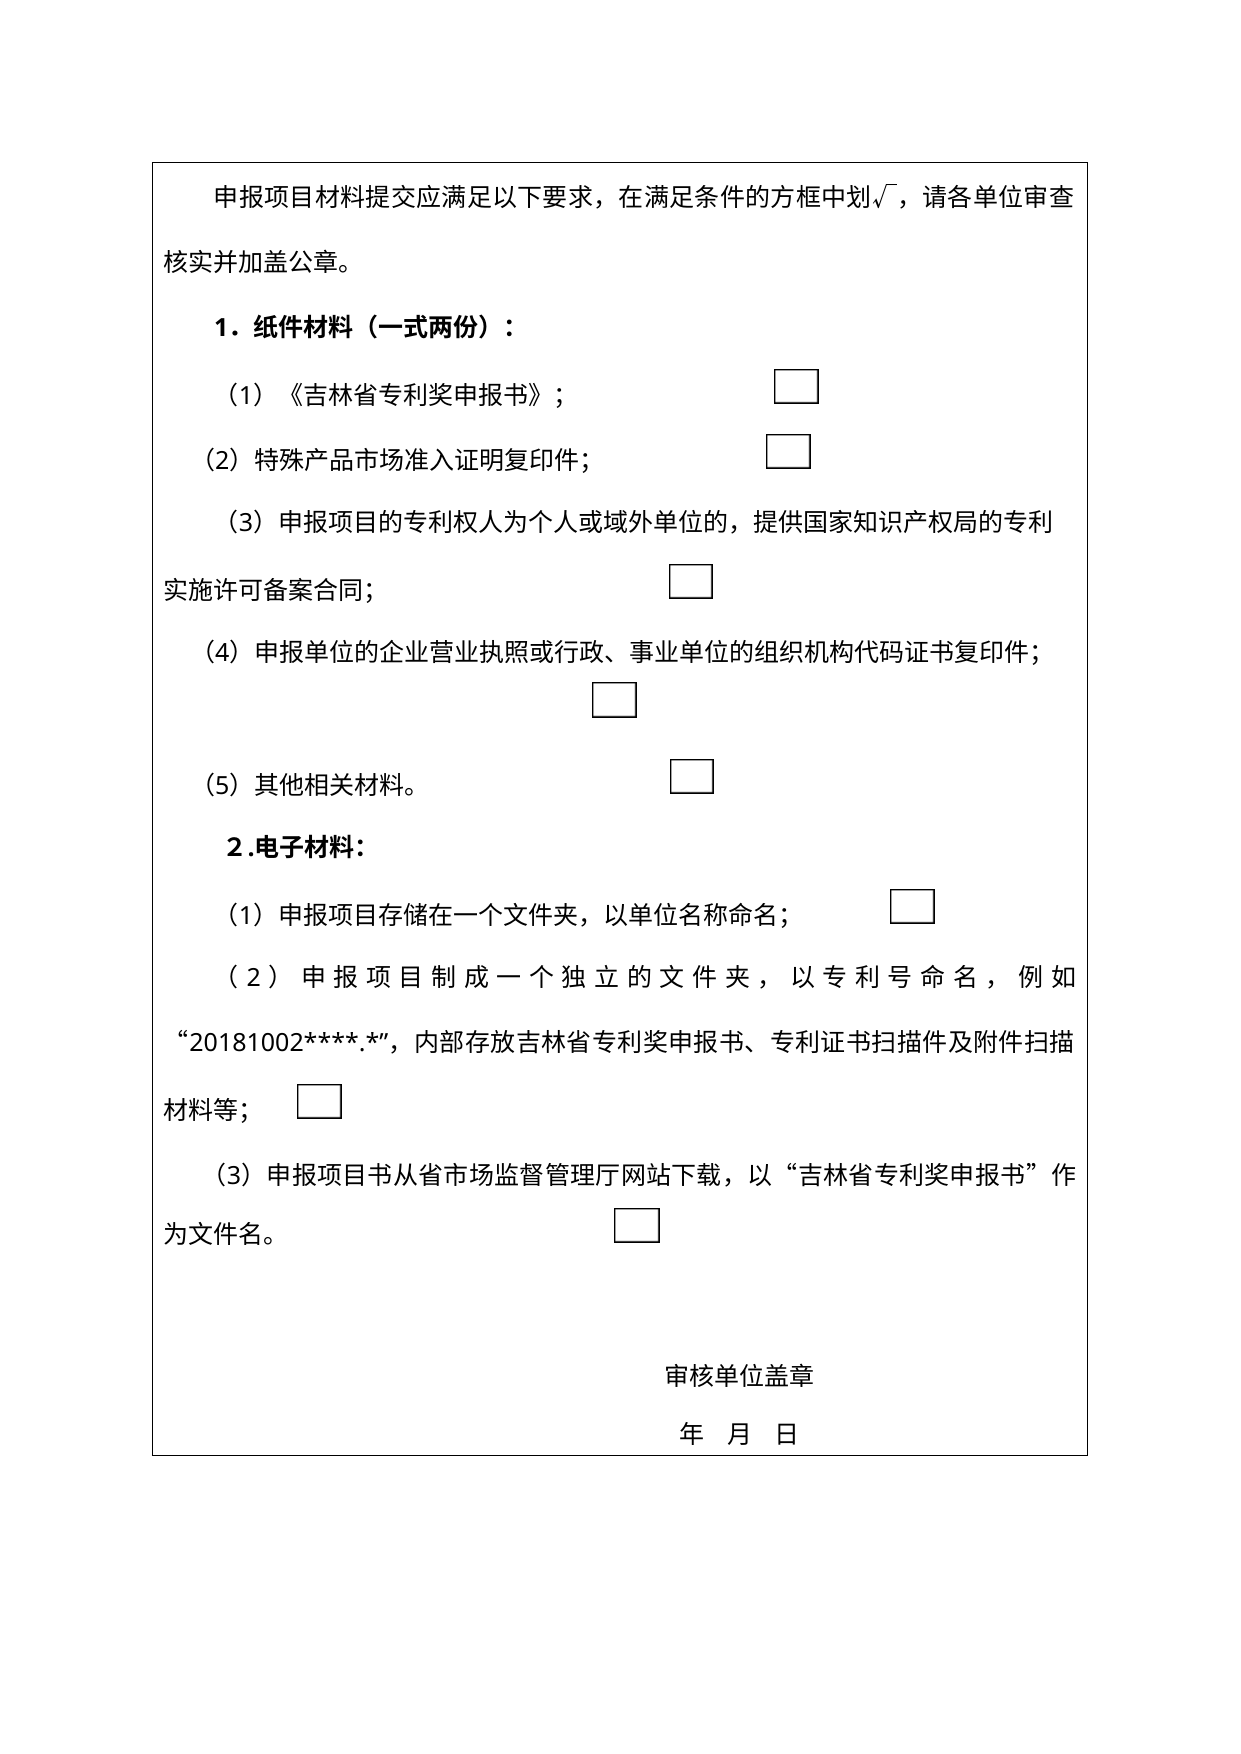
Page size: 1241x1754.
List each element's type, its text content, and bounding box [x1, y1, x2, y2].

picture [614, 1208, 660, 1243]
picture [766, 434, 811, 469]
picture [297, 1084, 342, 1119]
picture [669, 564, 713, 599]
picture [592, 682, 637, 718]
table_header 申报项目材料提交应满足以下要求，在满足条件的方框中划√，请各单位审查核实并加盖公章。 1．纸件材料（一式两份）： （1）《吉林省专利奖申报书》； （2）特殊产品市场准入证明复印件； （3）申报项目的专利权人为个人或域外单位的，提供国家知识产权局的专利实施许可备案合同； （4）申报单位的企业营业执照或行政、事业单位的组织机构代码证书复印件； （5）其他相关材料。 ２.电子材料： （1）申报项目存储在一个文件夹，以单位名称命名； （2）申报项目制成一个独立的文件夹，以专利号命名，例如“20181002****.*”，内部存放吉林省专利奖申报书、专利证书扫描件及附件扫描材料等； （3）申报项目书从省市场监督管理厅网站下载，以“吉林省专利奖申报书”作为文件名。 审核单位盖章 年 月 日 [153, 163, 1087, 1455]
picture [774, 369, 819, 404]
picture [670, 759, 714, 794]
picture [887, 889, 935, 924]
